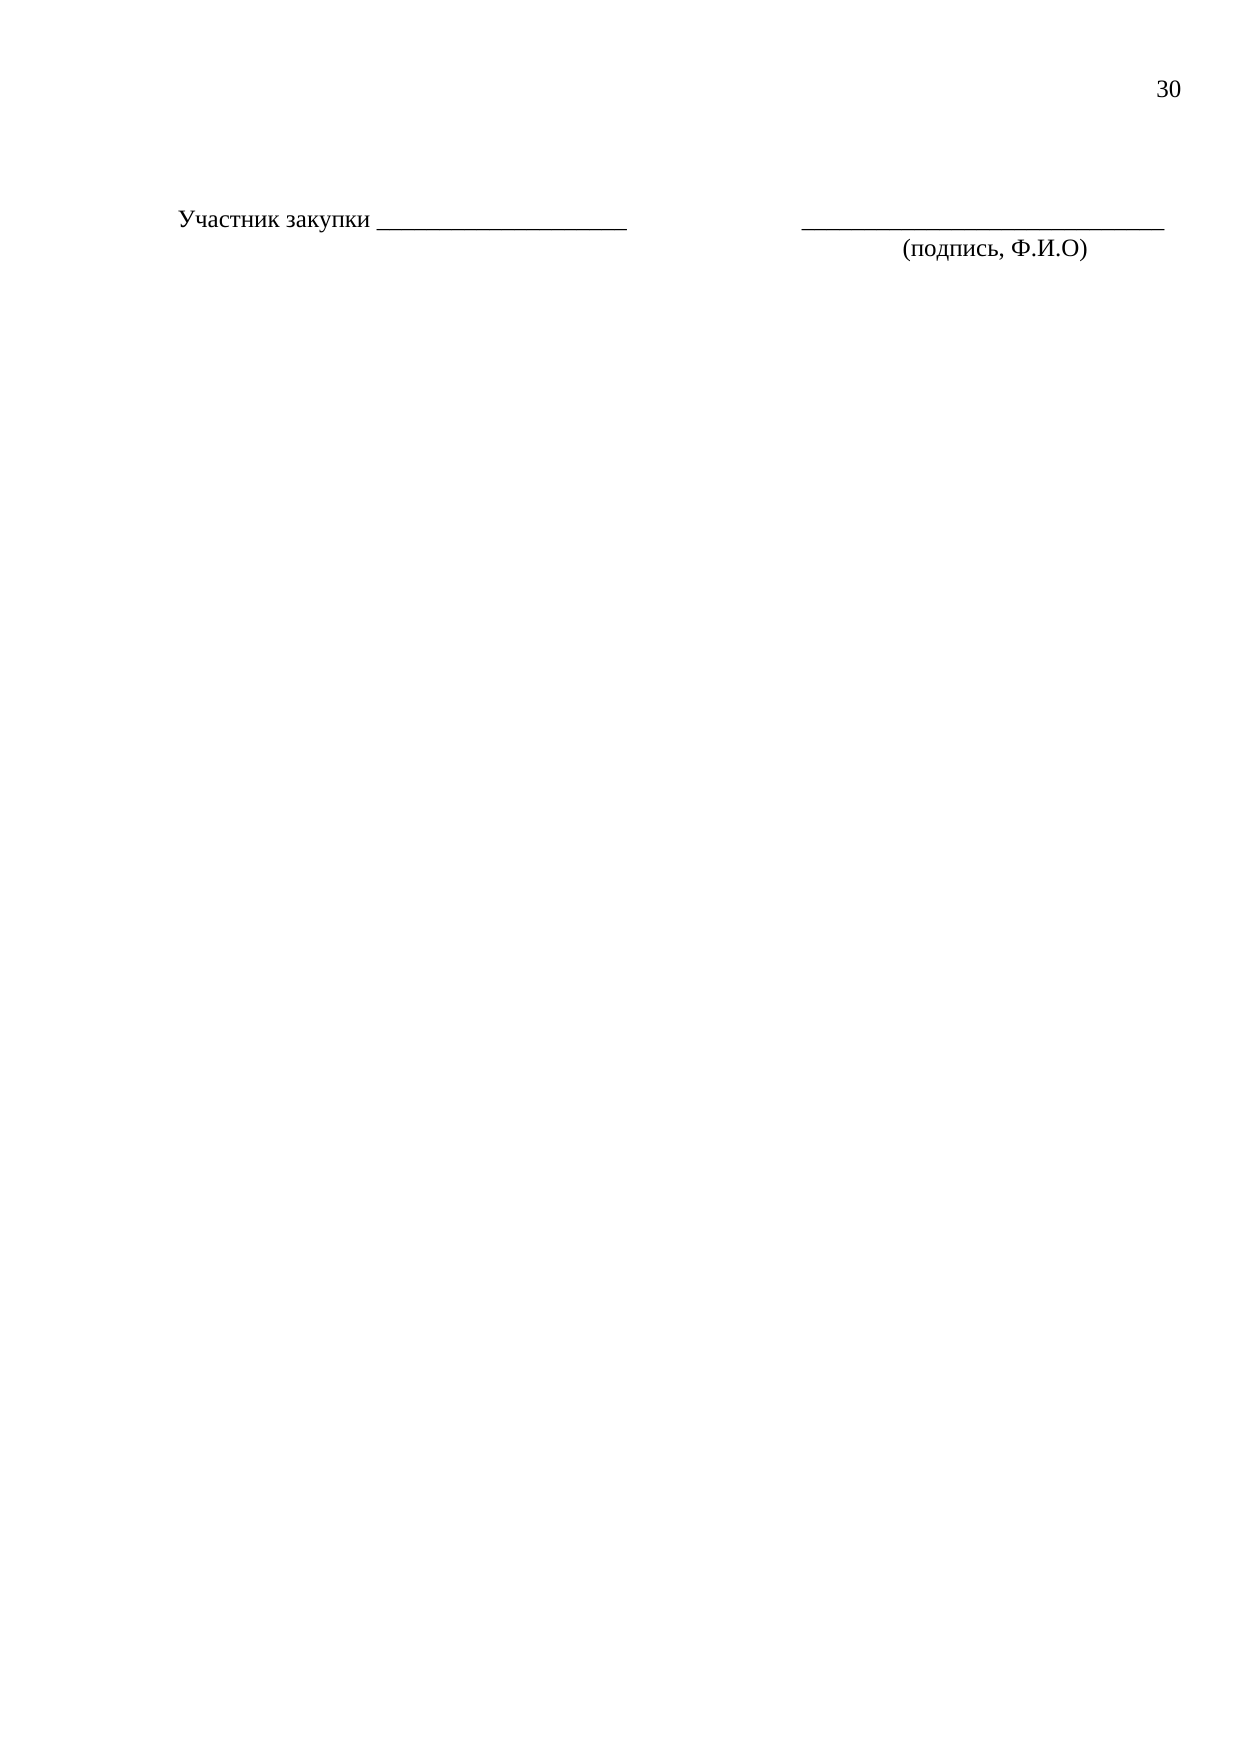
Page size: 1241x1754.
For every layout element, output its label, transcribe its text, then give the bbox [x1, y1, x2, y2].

text Участник закупки ____________________ _____________________________ [177, 204, 1181, 233]
text (подпись, Ф.И.О) [177, 233, 1181, 262]
